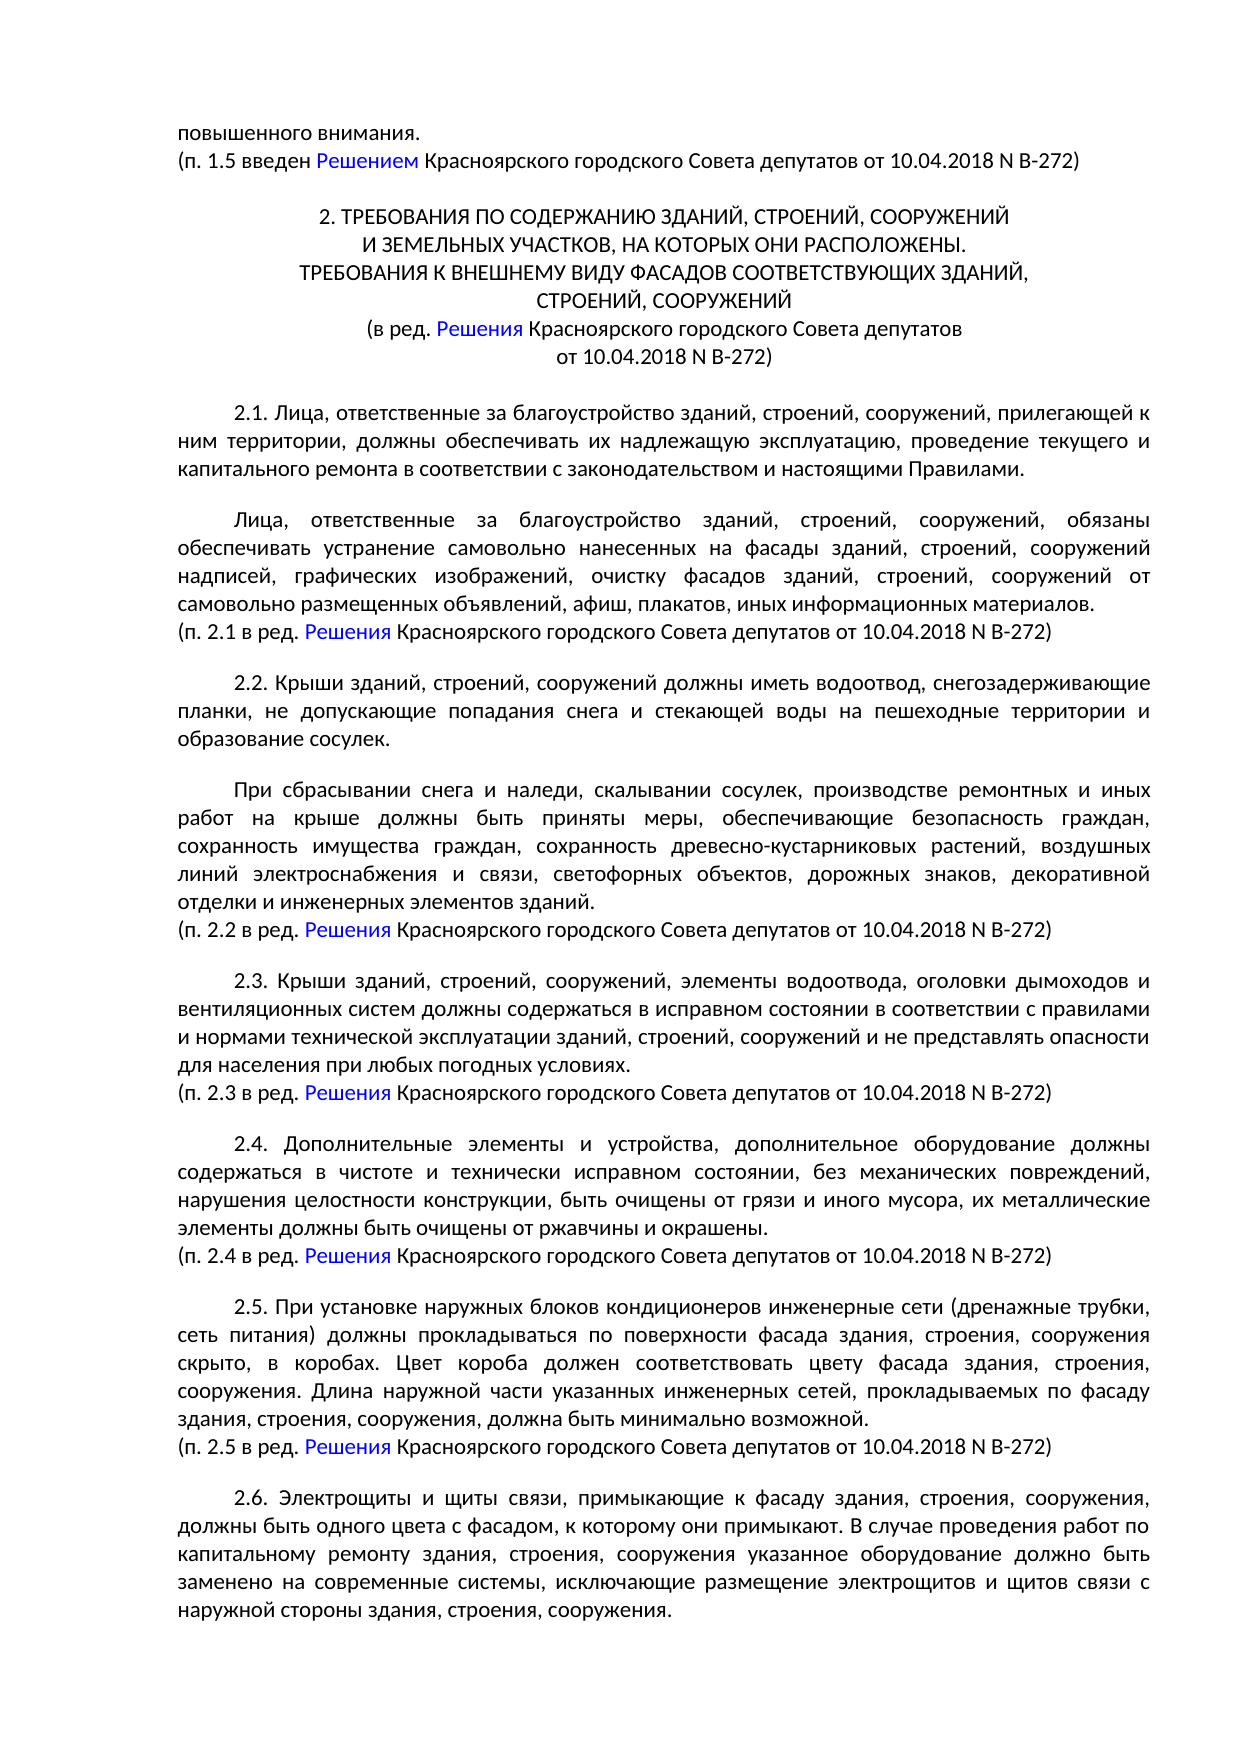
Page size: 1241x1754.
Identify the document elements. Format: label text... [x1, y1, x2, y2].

text (п. 2.3 в ред. Решения Красноярского городского Совета депутатов от 10.04.2018 N В-272) [177, 1078, 1152, 1106]
text 2.6. Электрощиты и щиты связи, примыкающие к фасаду здания, строения, сооружения, должны быть одного цвета с фасадом, к которому они примыкают. В случае проведения работ по капитальному ремонту здания, строения, сооружения указанное оборудование должно быть заменено на современные системы, исключающие размещение электрощитов и щитов связи с наружной стороны здания, строения, сооружения. [177, 1483, 1152, 1623]
text ТРЕБОВАНИЯ К ВНЕШНЕМУ ВИДУ ФАСАДОВ СООТВЕТСТВУЮЩИХ ЗДАНИЙ, [177, 258, 1152, 286]
text 2.2. Крыши зданий, строений, сооружений должны иметь водоотвод, снегозадерживающие планки, не допускающие попадания снега и стекающей воды на пешеходные территории и образование сосулек. [177, 668, 1152, 752]
text 2. ТРЕБОВАНИЯ ПО СОДЕРЖАНИЮ ЗДАНИЙ, СТРОЕНИЙ, СООРУЖЕНИЙ [177, 202, 1152, 230]
text (п. 2.5 в ред. Решения Красноярского городского Совета депутатов от 10.04.2018 N В-272) [177, 1432, 1152, 1461]
text СТРОЕНИЙ, СООРУЖЕНИЙ [177, 286, 1152, 314]
text от 10.04.2018 N В-272) [177, 342, 1152, 370]
text 2.4. Дополнительные элементы и устройства, дополнительное оборудование должны содержаться в чистоте и технически исправном состоянии, без механических повреждений, нарушения целостности конструкции, быть очищены от грязи и иного мусора, их металлические элементы должны быть очищены от ржавчины и окрашены. [177, 1129, 1152, 1241]
text (в ред. Решения Красноярского городского Совета депутатов [177, 314, 1152, 342]
text 2.5. При установке наружных блоков кондиционеров инженерные сети (дренажные трубки, сеть питания) должны прокладываться по поверхности фасада здания, строения, сооружения скрыто, в коробах. Цвет короба должен соответствовать цвету фасада здания, строения, сооружения. Длина наружной части указанных инженерных сетей, прокладываемых по фасаду здания, строения, сооружения, должна быть минимально возможной. [177, 1292, 1152, 1432]
text (п. 2.1 в ред. Решения Красноярского городского Совета депутатов от 10.04.2018 N В-272) [177, 617, 1152, 645]
text (п. 2.2 в ред. Решения Красноярского городского Совета депутатов от 10.04.2018 N В-272) [177, 915, 1152, 943]
text (п. 2.4 в ред. Решения Красноярского городского Совета депутатов от 10.04.2018 N В-272) [177, 1241, 1152, 1269]
text (п. 1.5 введен Решением Красноярского городского Совета депутатов от 10.04.2018 N В-272) [177, 146, 1152, 174]
text При сбрасывании снега и наледи, скалывании сосулек, производстве ремонтных и иных работ на крыше должны быть приняты меры, обеспечивающие безопасность граждан, сохранность имущества граждан, сохранность древесно-кустарниковых растений, воздушных линий электроснабжения и связи, светофорных объектов, дорожных знаков, декоративной отделки и инженерных элементов зданий. [177, 775, 1152, 915]
text 2.3. Крыши зданий, строений, сооружений, элементы водоотвода, оголовки дымоходов и вентиляционных систем должны содержаться в исправном состоянии в соответствии с правилами и нормами технической эксплуатации зданий, строений, сооружений и не представлять опасности для населения при любых погодных условиях. [177, 966, 1152, 1078]
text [177, 118, 1152, 146]
text Лица, ответственные за благоустройство зданий, строений, сооружений, обязаны обеспечивать устранение самовольно нанесенных на фасады зданий, строений, сооружений надписей, графических изображений, очистку фасадов зданий, строений, сооружений от самовольно размещенных объявлений, афиш, плакатов, иных информационных материалов. [177, 505, 1152, 617]
text 2.1. Лица, ответственные за благоустройство зданий, строений, сооружений, прилегающей к ним территории, должны обеспечивать их надлежащую эксплуатацию, проведение текущего и капитального ремонта в соответствии с законодательством и настоящими Правилами. [177, 398, 1152, 482]
text И ЗЕМЕЛЬНЫХ УЧАСТКОВ, НА КОТОРЫХ ОНИ РАСПОЛОЖЕНЫ. [177, 230, 1152, 258]
